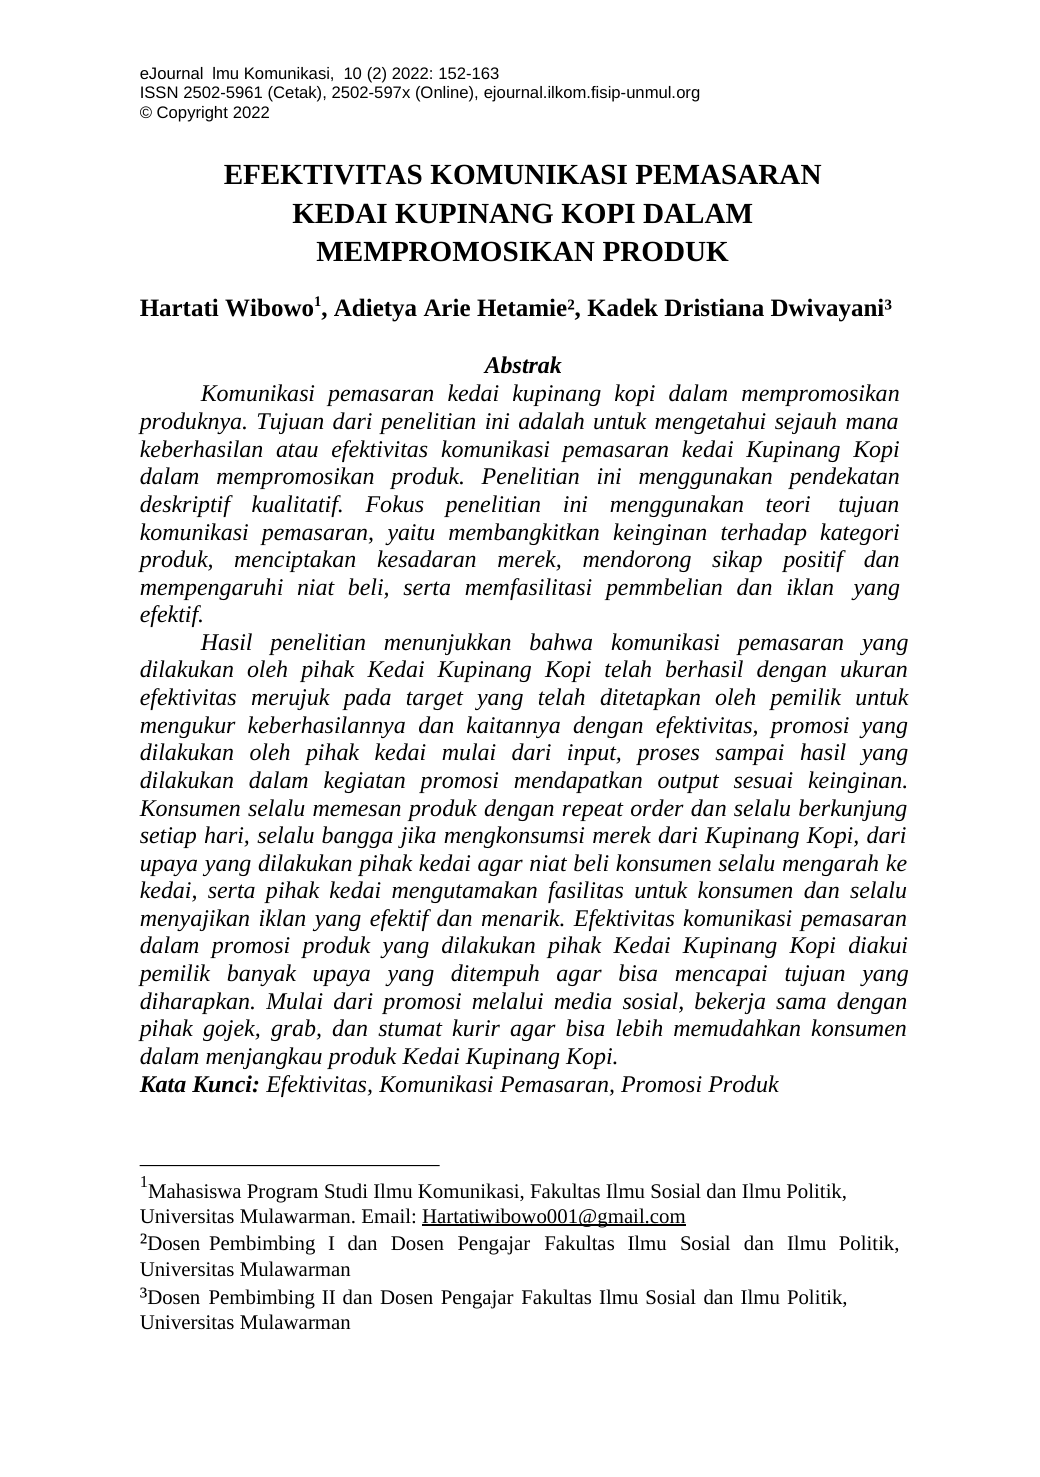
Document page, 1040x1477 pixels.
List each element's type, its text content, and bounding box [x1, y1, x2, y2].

text ISSN 2502-5961 (Cetak), 2502-597x (Online), ejournal.ilkom.fisip-unmul.org [139, 83, 921, 102]
text Kata Kunci: Efektivitas, Komunikasi Pemasaran, Promosi Produk [139, 1070, 921, 1097]
text Universitas Mulawarman. Email: Hartatiwibowo001@gmail.com [139, 1204, 921, 1228]
text Hasil penelitian menunjukkan bahwa komunikasi pemasaran yang dilakukan oleh pihak Kedai Kupinang Kopi telah berhasil dengan ukuran efektivitas merujuk pada target yang telah ditetapkan oleh pemilik untuk mengukur keberhasilannya dan kaitannya dengan efektivitas, promosi yang dilakukan oleh pihak kedai mulai dari input, proses sampai hasil yang dilakukan dalam kegiatan promosi mendapatkan output sesuai keinginan. Konsumen selalu memesan produk dengan repeat order dan selalu berkunjung setiap hari, selalu bangga jika mengkonsumsi merek dari Kupinang Kopi, dari upaya yang dilakukan pihak kedai agar niat beli konsumen selalu mengarah ke kedai, serta pihak kedai mengutamakan fasilitas untuk konsumen dan selalu menyajikan iklan yang efektif dan menarik. Efektivitas komunikasi pemasaran dalam promosi produk yang dilakukan pihak Kedai Kupinang Kopi diakui pemilik banyak upaya yang ditempuh agar bisa mencapai tujuan yang diharapkan. Mulai dari promosi melalui media sosial, bekerja sama dengan pihak gojek, grab, dan stumat kurir agar bisa lebih memudahkan konsumen dalam menjangkau produk Kedai Kupinang Kopi. [139, 628, 908, 1069]
text ³Dosen Pembimbing II dan Dosen Pengajar Fakultas Ilmu Sosial dan Ilmu Politik, Universitas Mulawarman [139, 1281, 921, 1334]
text Universitas Mulawarman [139, 1257, 921, 1281]
text ²Dosen Pembimbing I dan Dosen Pengajar Fakultas Ilmu Sosial dan Ilmu Politik, [139, 1228, 921, 1256]
text Komunikasi pemasaran kedai kupinang kopi dalam mempromosikan produknya. Tujuan dari penelitian ini adalah untuk mengetahui sejauh mana keberhasilan atau efektivitas komunikasi pemasaran kedai Kupinang Kopi dalam mempromosikan produk. Penelitian ini menggunakan pendekatan deskriptif kualitatif. Fokus penelitian ini menggunakan teori tujuan komunikasi pemasaran, yaitu membangkitkan keinginan terhadap kategori produk, menciptakan kesadaran merek, mendorong sikap positif dan mempengaruhi niat beli, serta memfasilitasi pemmbelian dan iklan yang efektif. [139, 379, 900, 628]
text Hartati Wibowo1, Adietya Arie Hetamie², Kadek Dristiana Dwivayani³ [139, 293, 921, 321]
text © Copyright 2022 [139, 103, 921, 122]
text eJournal lmu Komunikasi, 10 (2) 2022: 152-163 [139, 64, 921, 83]
text 1Mahasiswa Program Studi Ilmu Komunikasi, Fakultas Ilmu Sosial dan Ilmu Politik, [139, 1172, 921, 1203]
subtitle Abstrak [173, 352, 873, 379]
title EFEKTIVITAS KOMUNIKASI PEMASARAN KEDAI KUPINANG KOPI DALAM MEMPROMOSIKAN PRODUK [173, 157, 872, 268]
